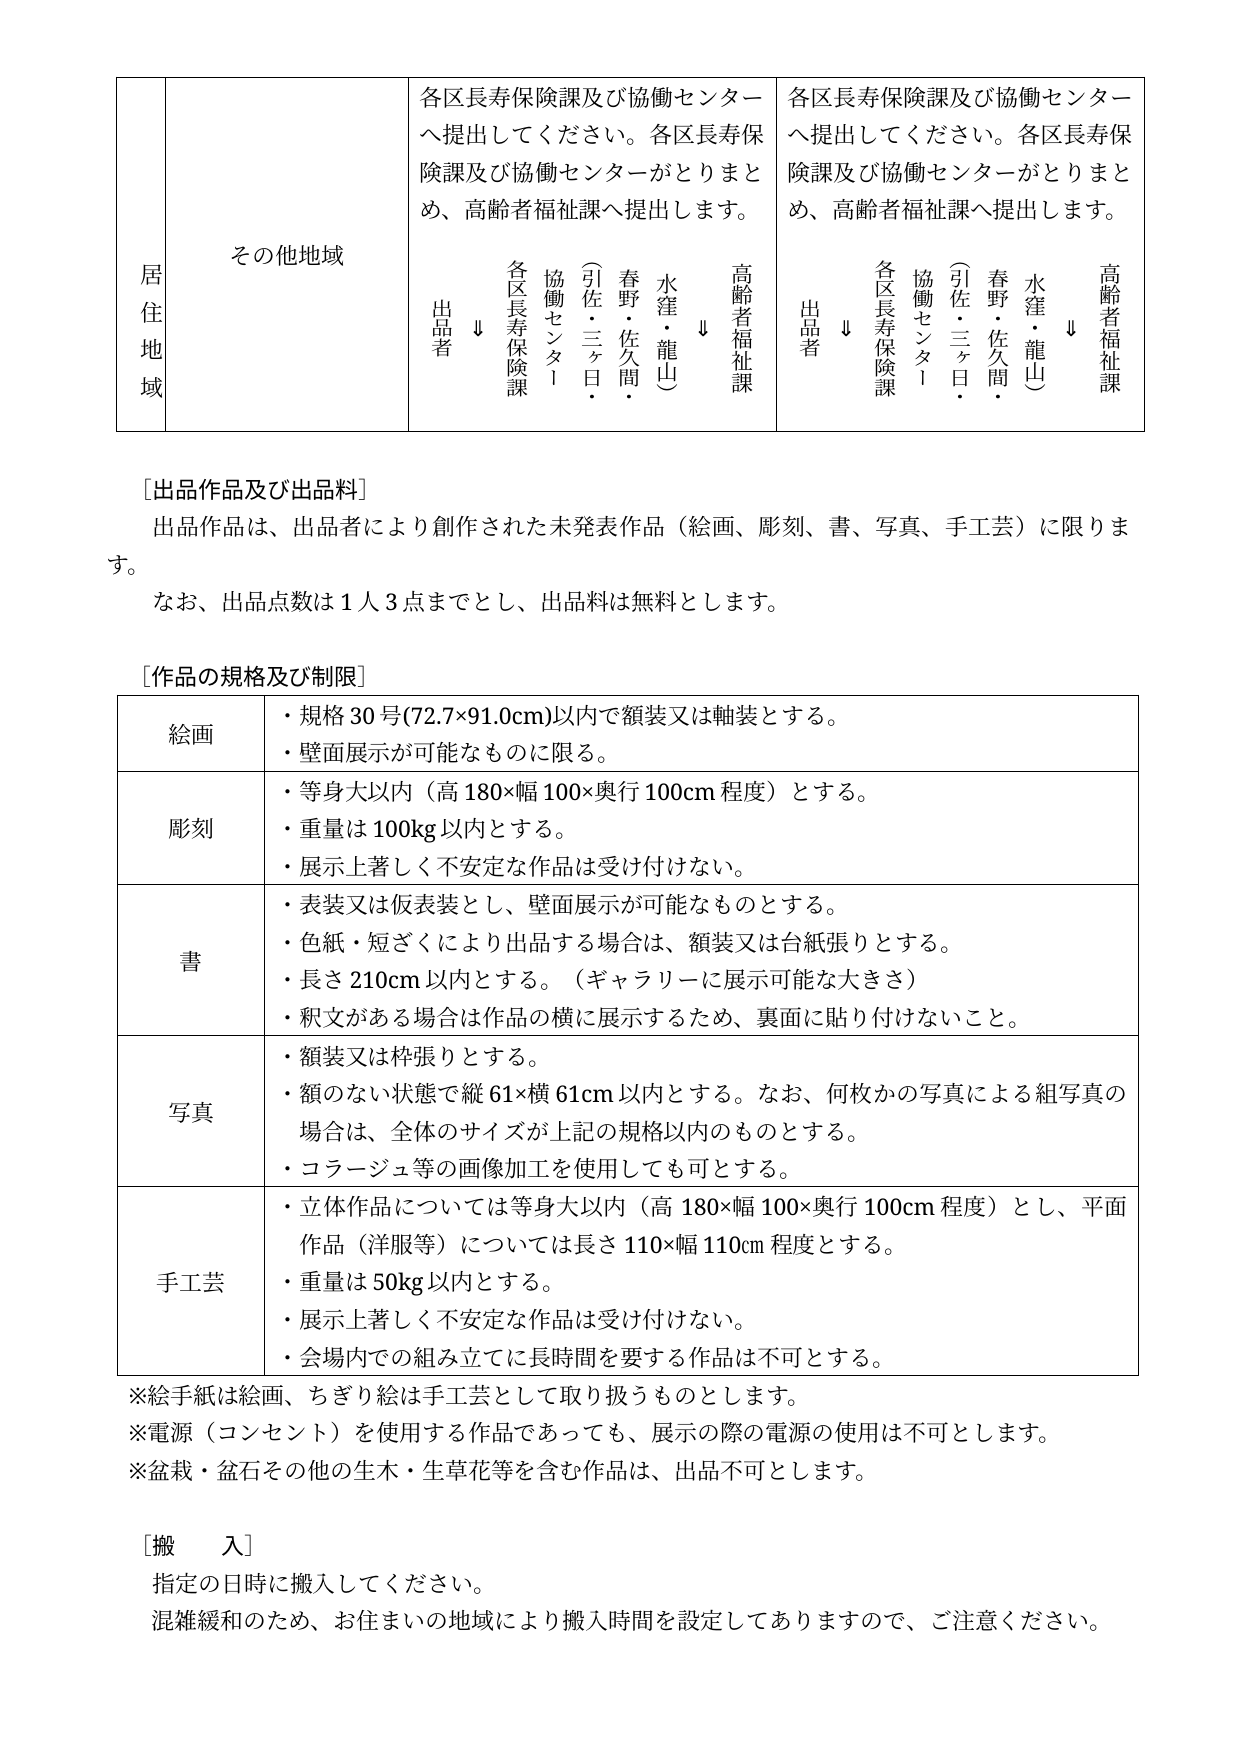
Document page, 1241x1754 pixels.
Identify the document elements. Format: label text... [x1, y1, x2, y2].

table_cell その他地域 [166, 78, 408, 431]
text ［出品作品及び出品料］ [106, 469, 1134, 507]
text ※絵手紙は絵画、ちぎり絵は手工芸として取り扱うものとします。 [128, 1376, 1134, 1413]
text 指定の日時に搬入してください。 [106, 1563, 1134, 1601]
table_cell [777, 78, 1144, 224]
table_cell ・立体作品については等身大以内（高 180×幅100×奥行100cm程度）とし、平面作品（洋服等）については長さ110×幅110㎝ 程度とする。 ・重量は50kg以内とする。 ・展示上著しく不安定な作品は受け付けない。 ・会場内での組み立てに長時間を要する作品は不可とする。 [265, 1187, 1138, 1375]
table_cell 高齢者福祉課 ⇒ 水窪・龍山） 春野・佐久間・ （引佐・三ヶ日・ 協働センター 各区長寿保険課 ⇒ 出品者 [409, 224, 776, 431]
text ［搬 入］ [106, 1526, 1134, 1563]
text なお、出品点数は1人3点までとし、出品料は無料とします。 [106, 582, 1134, 619]
table_cell ・表装又は仮表装とし、壁面展示が可能なものとする。 ・色紙・短ざくにより出品する場合は、額装又は台紙張りとする。 ・長さ210cm以内とする。（ギャラリーに展示可能な大きさ） ・釈文がある場合は作品の横に展示するため、裏面に貼り付けないこと。 [265, 885, 1138, 1035]
table_cell ・等身大以内（高180×幅100×奥行100cm程度）とする。 ・重量は100kg以内とする。 ・展示上著しく不安定な作品は受け付けない。 [265, 772, 1138, 884]
table_cell 手工芸 [118, 1187, 264, 1375]
table_header 絵画 [118, 696, 264, 771]
table_cell 各区長寿保険課及び協働センターへ提出してください。各区長寿保険課及び協働センターがとりまとめ、高齢者福祉課へ提出します。 [409, 78, 776, 224]
table_header ・規格30号(72.7×91.0cm)以内で額装又は軸装とする。 ・壁面展示が可能なものに限る。 [265, 696, 1138, 771]
text 混雑緩和のため、お住まいの地域により搬入時間を設定してありますので、ご注意ください。 [128, 1601, 1134, 1638]
table_cell ・額装又は枠張りとする。 ・額のない状態で縦61×横61cm以内とする。なお、何枚かの写真による組写真の場合は、全体のサイズが上記の規格以内のものとする。 ・コラージュ等の画像加工を使用しても可とする。 [265, 1036, 1138, 1186]
table_cell 書 [118, 885, 264, 1035]
table_cell 写真 [118, 1036, 264, 1186]
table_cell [777, 224, 1144, 431]
text 出品作品は、出品者により創作された未発表作品（絵画、彫刻、書、写真、手工芸）に限ります。 [106, 507, 1134, 582]
text ［作品の規格及び制限］ [128, 657, 1134, 694]
text ※電源（コンセント）を使用する作品であっても、展示の際の電源の使用は不可とします。 [128, 1413, 1134, 1451]
text ※盆栽・盆石その他の生木・生草花等を含む作品は、出品不可とします。 [128, 1451, 1134, 1488]
table_cell 彫刻 [118, 772, 264, 884]
